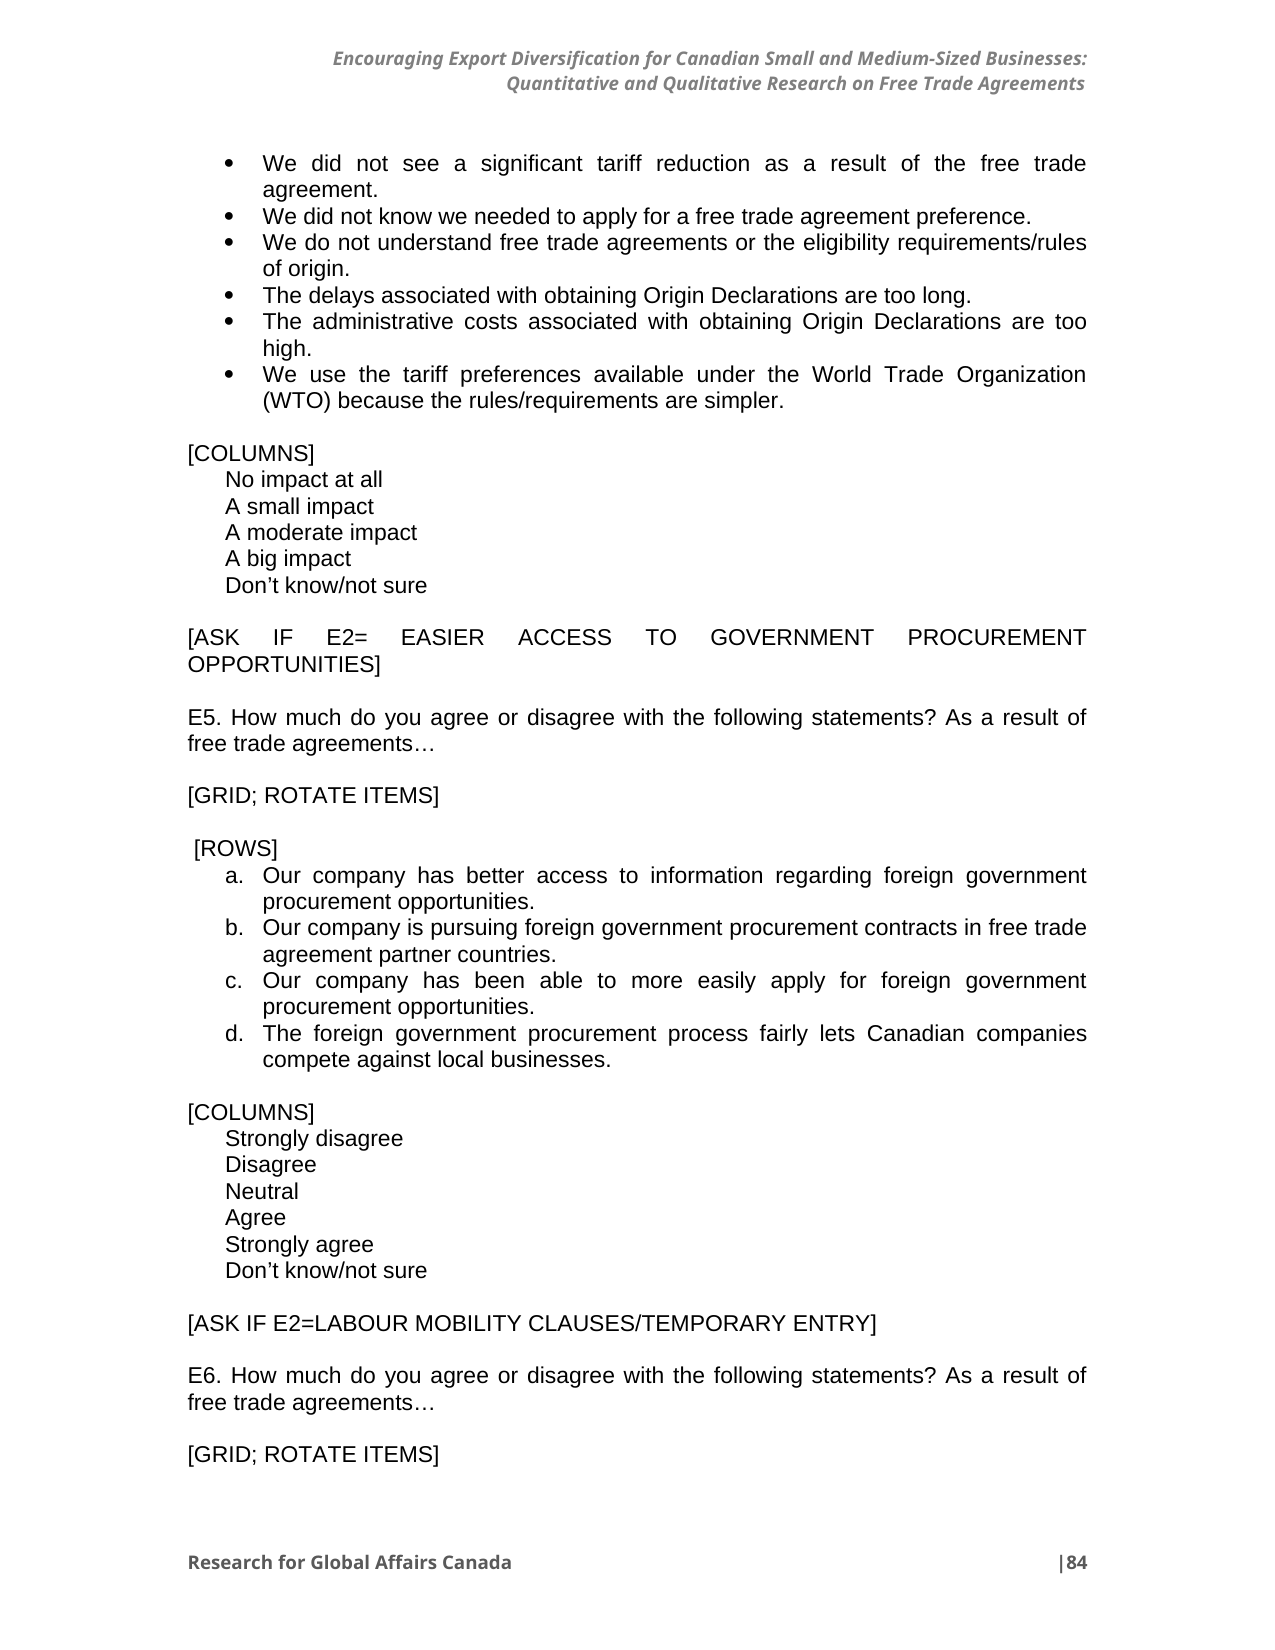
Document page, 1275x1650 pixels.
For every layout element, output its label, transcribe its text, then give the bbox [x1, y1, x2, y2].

list We use the tariff preferences available under the World Trade Organization (WTO) because the rules/requirements are simpler. [225, 361, 1087, 413]
list Our company is pursuing foreign government procurement contracts in free trade agreement partner countries. [225, 914, 1087, 967]
text E6. How much do you agree or disagree with the following statements? As a result of free trade agreements… [187, 1362, 1087, 1415]
text Strongly agree [225, 1231, 1087, 1257]
text A small impact [225, 493, 1087, 519]
text Don’t know/not sure [225, 1257, 1087, 1283]
text Neutral [225, 1178, 1087, 1204]
text [GRID; ROTATE ITEMS] [187, 782, 1087, 809]
text Disagree [225, 1151, 1087, 1178]
text Agree [225, 1204, 1087, 1231]
text [GRID; ROTATE ITEMS] [187, 1441, 1087, 1468]
list We do not understand free trade agreements or the eligibility requirements/rules of origin. [225, 229, 1087, 282]
list The delays associated with obtaining Origin Declarations are too long. [225, 282, 1087, 308]
text A big impact [225, 545, 1087, 572]
text Strongly disagree [225, 1125, 1087, 1151]
text [COLUMNS] [187, 1099, 1087, 1125]
list We did not see a significant tariff reduction as a result of the free trade agreement. [225, 150, 1087, 203]
text No impact at all [225, 466, 1087, 493]
text [COLUMNS] [187, 440, 1087, 466]
list Our company has better access to information regarding foreign government procurement opportunities. [225, 862, 1087, 914]
text E5. How much do you agree or disagree with the following statements? As a result of free trade agreements… [187, 703, 1087, 756]
list Our company has been able to more easily apply for foreign government procurement opportunities. [225, 967, 1087, 1020]
text A moderate impact [225, 519, 1087, 545]
list The foreign government procurement process fairly lets Canadian companies compete against local businesses. [225, 1020, 1087, 1072]
text Don’t know/not sure [225, 572, 1087, 598]
list We did not know we needed to apply for a free trade agreement preference. [225, 203, 1087, 229]
text [ROWS] [187, 835, 1087, 862]
list The administrative costs associated with obtaining Origin Declarations are too high. [225, 308, 1087, 361]
text [ASK IF E2= EASIER ACCESS TO GOVERNMENT PROCUREMENT OPPORTUNITIES] [187, 624, 1087, 677]
text [ASK IF E2=LABOUR MOBILITY CLAUSES/TEMPORARY ENTRY] [187, 1309, 1087, 1336]
